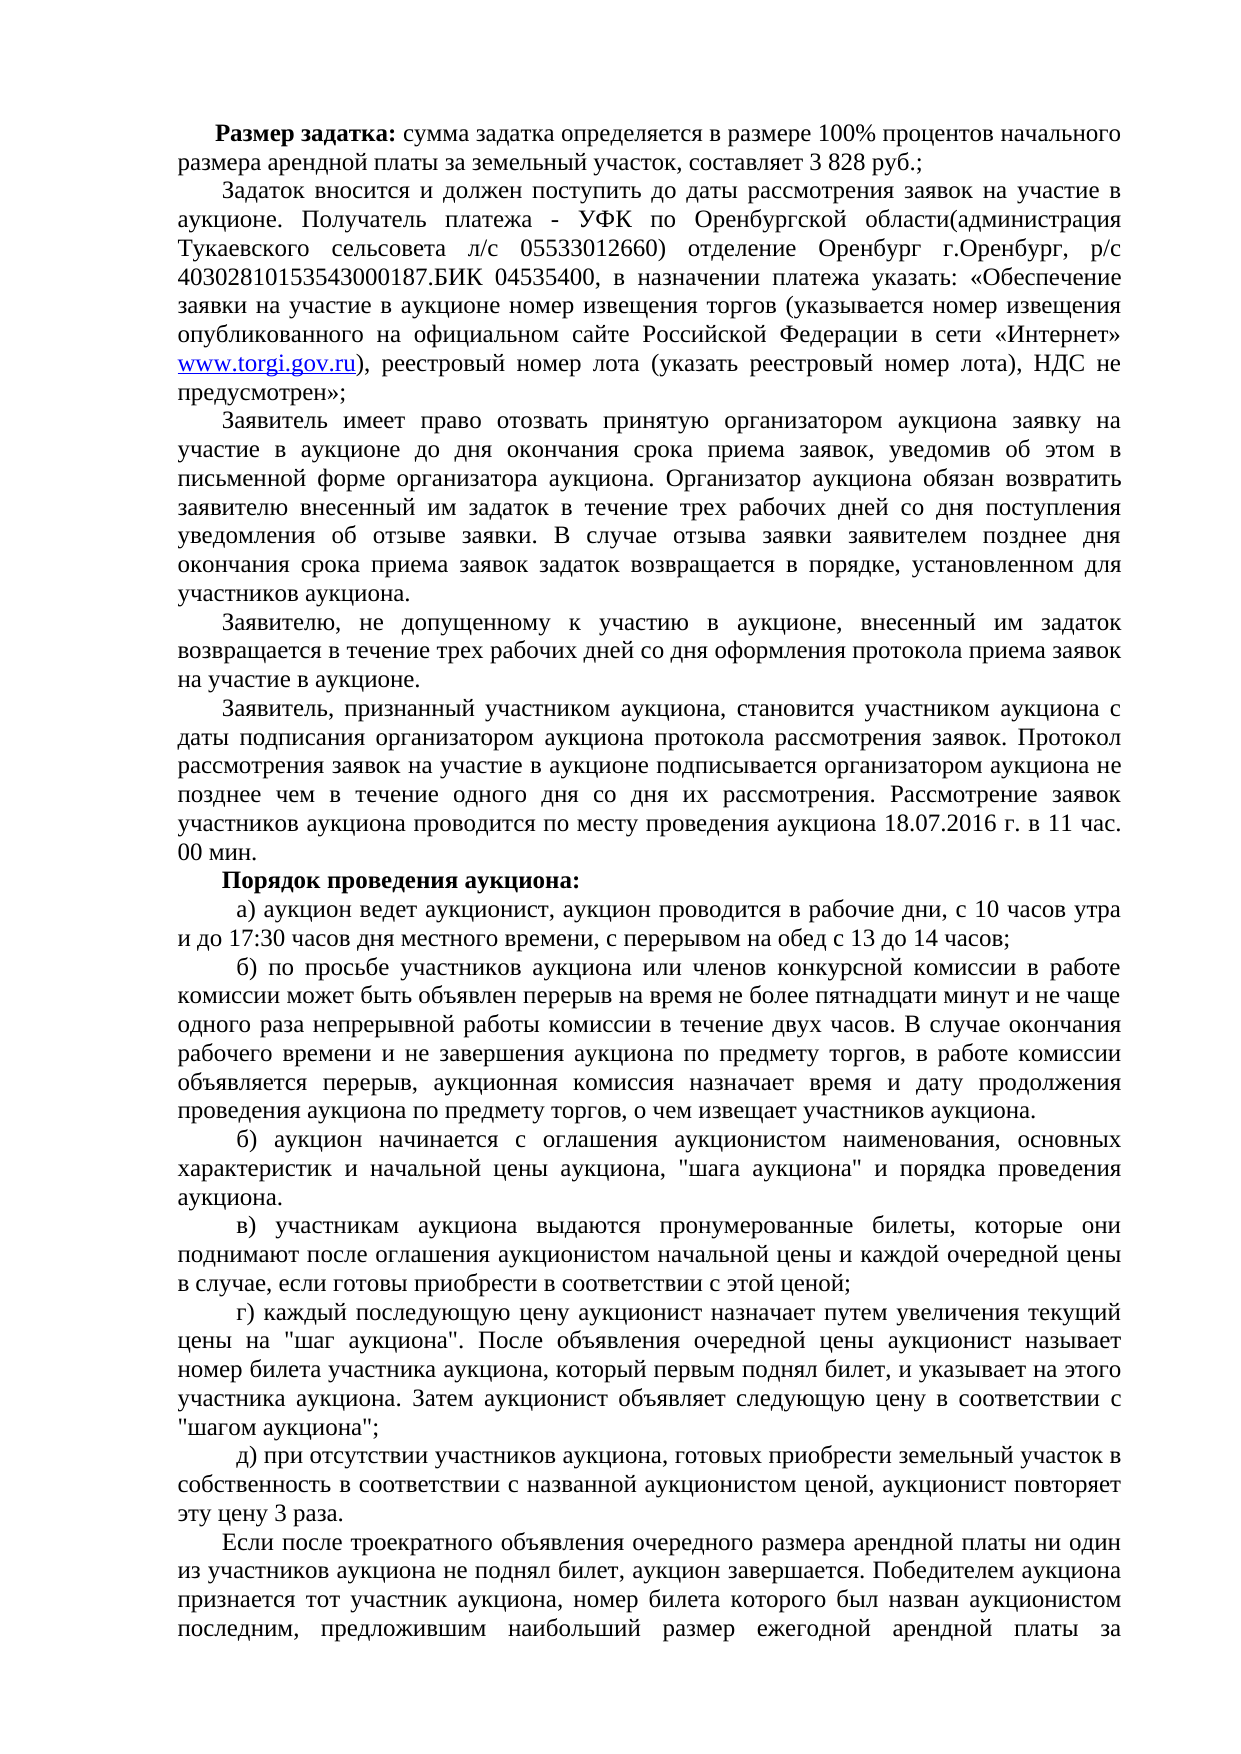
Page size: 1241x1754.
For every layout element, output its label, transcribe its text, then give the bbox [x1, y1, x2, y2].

text б) аукцион начинается с оглашения аукционистом наименования, основных характеристик и начальной цены аукциона, "шага аукциона" и порядка проведения аукциона. [177, 1124, 1122, 1211]
text Заявителю, не допущенному к участию в аукционе, внесенный им задаток возвращается в течение трех рабочих дней со дня оформления протокола приема заявок на участие в аукционе. [177, 607, 1122, 693]
text Задаток вносится и должен поступить до даты рассмотрения заявок на участие в аукционе. Получатель платежа - УФК по Оренбургской области(администрация Тукаевского сельсовета л/с 05533012660) отделение Оренбург г.Оренбург, р/с 40302810153543000187.БИК 04535400, в назначении платежа указать: «Обеспечение заявки на участие в аукционе номер извещения торгов (указывается номер извещения опубликованного на официальном сайте Российской Федерации в сети «Интернет» www.torgi.gov.ru), реестровый номер лота (указать реестровый номер лота), НДС не предусмотрен»; [177, 176, 1122, 406]
text в) участникам аукциона выдаются пронумерованные билеты, которые они поднимают после оглашения аукционистом начальной цены и каждой очередной цены в случае, если готовы приобрести в соответствии с этой ценой; [177, 1211, 1122, 1297]
text а) аукцион ведет аукционист, аукцион проводится в рабочие дни, с 10 часов утра и до 17:30 часов дня местного времени, с перерывом на обед с 13 до 14 часов; [177, 894, 1122, 952]
text Порядок проведения аукциона: [177, 866, 1122, 894]
text б) по просьбе участников аукциона или членов конкурсной комиссии в работе комиссии может быть объявлен перерыв на время не более пятнадцати минут и не чаще одного раза непрерывной работы комиссии в течение двух часов. В случае окончания рабочего времени и не завершения аукциона по предмету торгов, в работе комиссии объявляется перерыв, аукционная комиссия назначает время и дату продолжения проведения аукциона по предмету торгов, о чем извещает участников аукциона. [177, 952, 1122, 1124]
text Размер задатка: сумма задатка определяется в размере 100% процентов начального размера арендной платы за земельный участок, составляет 3 828 руб.; [177, 118, 1122, 176]
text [177, 1527, 1122, 1642]
text г) каждый последующую цену аукционист назначает путем увеличения текущий цены на "шаг аукциона". После объявления очередной цены аукционист называет номер билета участника аукциона, который первым поднял билет, и указывает на этого участника аукциона. Затем аукционист объявляет следующую цену в соответствии с "шагом аукциона"; [177, 1297, 1122, 1441]
text д) при отсутствии участников аукциона, готовых приобрести земельный участок в собственность в соответствии с названной аукционистом ценой, аукционист повторяет эту цену 3 раза. [177, 1441, 1122, 1527]
text Заявитель имеет право отозвать принятую организатором аукциона заявку на участие в аукционе до дня окончания срока приема заявок, уведомив об этом в письменной форме организатора аукциона. Организатор аукциона обязан возвратить заявителю внесенный им задаток в течение трех рабочих дней со дня поступления уведомления об отзыве заявки. В случае отзыва заявки заявителем позднее дня окончания срока приема заявок задаток возвращается в порядке, установленном для участников аукциона. [177, 406, 1122, 607]
text Заявитель, признанный участником аукциона, становится участником аукциона с даты подписания организатором аукциона протокола рассмотрения заявок. Протокол рассмотрения заявок на участие в аукционе подписывается организатором аукциона не позднее чем в течение одного дня со дня их рассмотрения. Рассмотрение заявок участников аукциона проводится по месту проведения аукциона 18.07.2016 г. в 11 час. 00 мин. [177, 693, 1122, 866]
